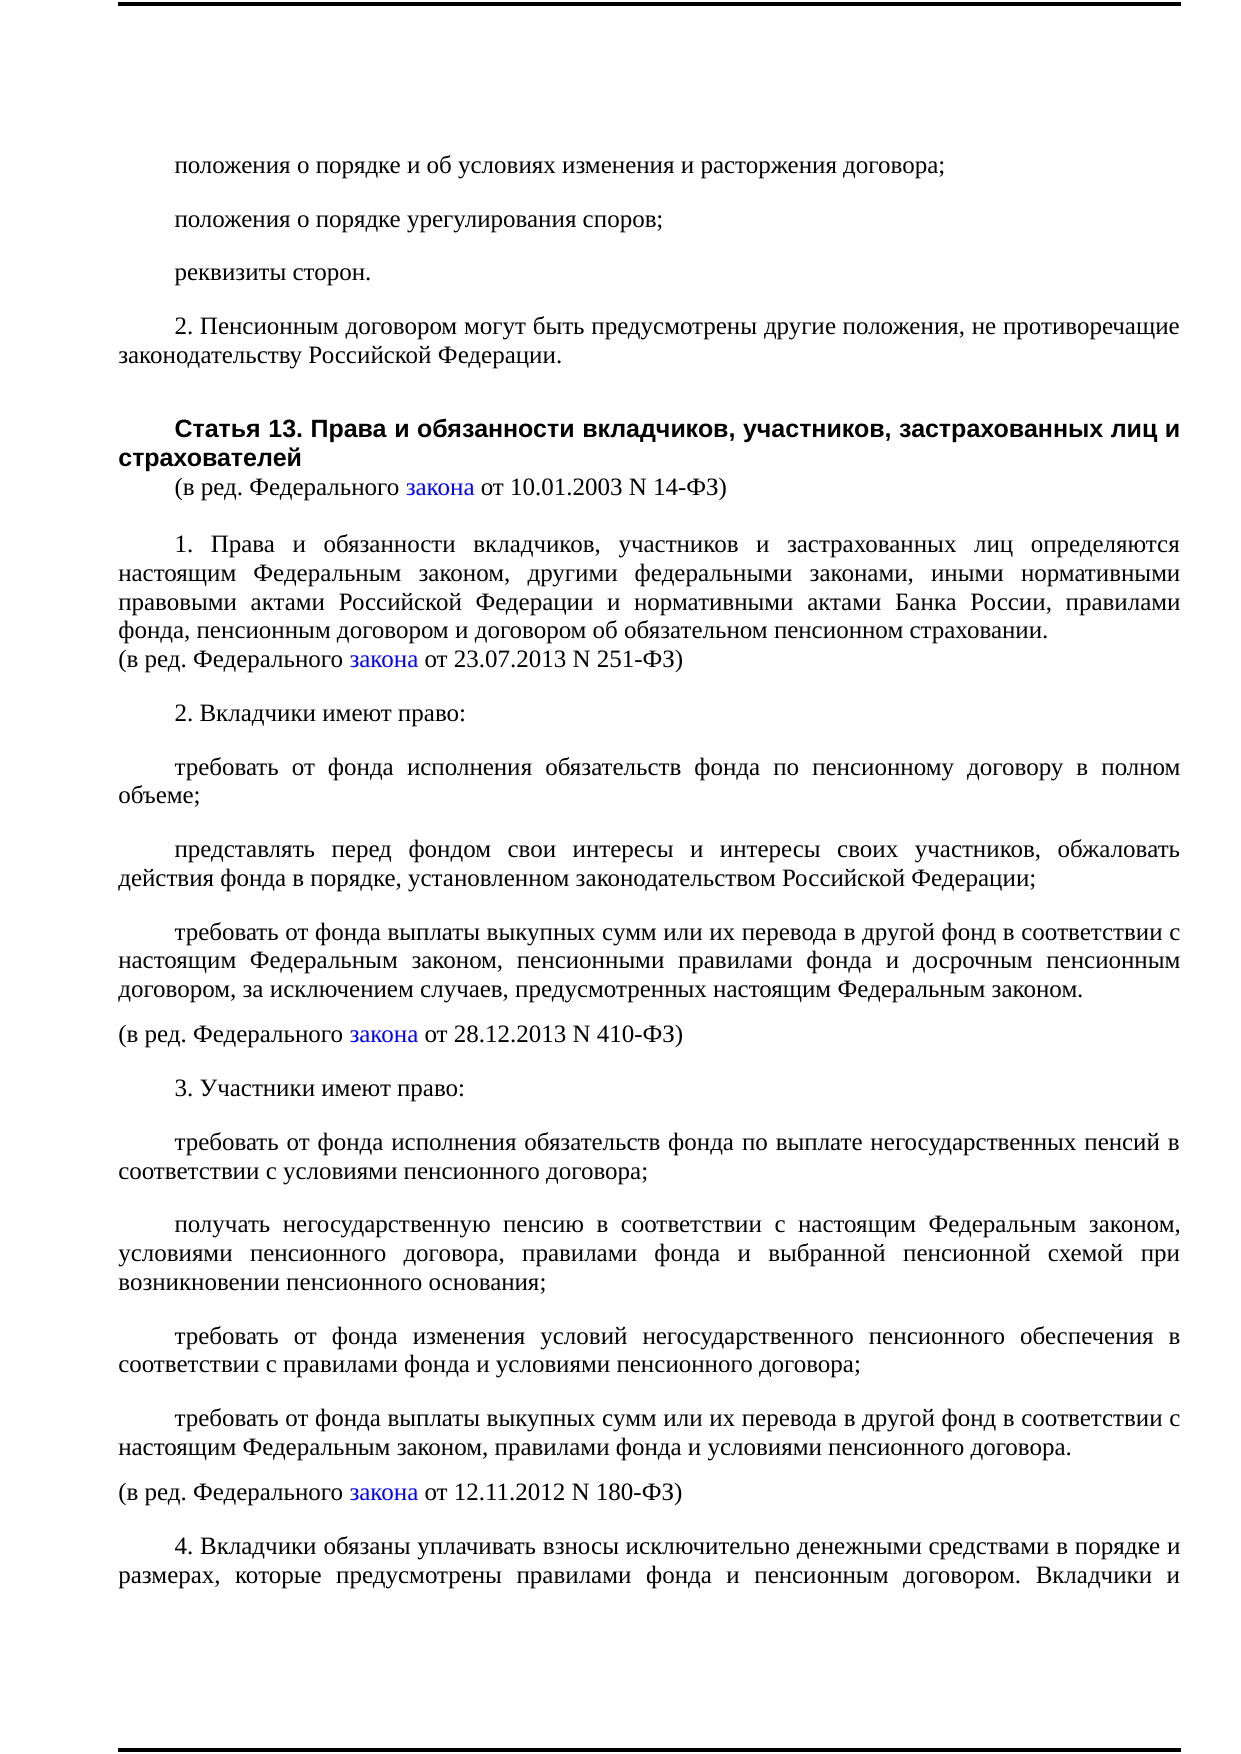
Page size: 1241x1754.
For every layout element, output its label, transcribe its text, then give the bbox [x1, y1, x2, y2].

text (в ред. Федерального закона от 23.07.2013 N 251-ФЗ) [118, 644, 1181, 673]
text требовать от фонда выплаты выкупных сумм или их перевода в другой фонд в соответствии с настоящим Федеральным законом, правилами фонда и условиями пенсионного договора. [118, 1403, 1181, 1461]
title Статья 13. Права и обязанности вкладчиков, участников, застрахованных лиц и страхователей [118, 414, 1181, 472]
text положения о порядке урегулирования споров; [118, 204, 1181, 232]
text 3. Участники имеют право: [118, 1073, 1181, 1102]
text (в ред. Федерального закона от 28.12.2013 N 410-ФЗ) [118, 1019, 1181, 1048]
text 1. Права и обязанности вкладчиков, участников и застрахованных лиц определяются настоящим Федеральным законом, другими федеральными законами, иными нормативными правовыми актами Российской Федерации и нормативными актами Банка России, правилами фонда, пенсионным договором и договором об обязательном пенсионном страховании. [118, 529, 1181, 644]
text получать негосударственную пенсию в соответствии с настоящим Федеральным законом, условиями пенсионного договора, правилами фонда и выбранной пенсионной схемой при возникновении пенсионного основания; [118, 1209, 1181, 1296]
text положения о порядке и об условиях изменения и расторжения договора; [118, 150, 1181, 179]
text требовать от фонда выплаты выкупных сумм или их перевода в другой фонд в соответствии с настоящим Федеральным законом, пенсионными правилами фонда и досрочным пенсионным договором, за исключением случаев, предусмотренных настоящим Федеральным законом. [118, 917, 1181, 1003]
text 2. Пенсионным договором могут быть предусмотрены другие положения, не противоречащие законодательству Российской Федерации. [118, 311, 1181, 369]
text требовать от фонда исполнения обязательств фонда по пенсионному договору в полном объеме; [118, 752, 1181, 809]
text 2. Вкладчики имеют право: [118, 698, 1181, 727]
text требовать от фонда изменения условий негосударственного пенсионного обеспечения в соответствии с правилами фонда и условиями пенсионного договора; [118, 1321, 1181, 1378]
text реквизиты сторон. [118, 257, 1181, 286]
text представлять перед фондом свои интересы и интересы своих участников, обжаловать действия фонда в порядке, установленном законодательством Российской Федерации; [118, 834, 1181, 892]
text (в ред. Федерального закона от 10.01.2003 N 14-ФЗ) [118, 472, 1181, 500]
text (в ред. Федерального закона от 12.11.2012 N 180-ФЗ) [118, 1477, 1181, 1506]
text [118, 1531, 1181, 1589]
text требовать от фонда исполнения обязательств фонда по выплате негосударственных пенсий в соответствии с условиями пенсионного договора; [118, 1127, 1181, 1184]
